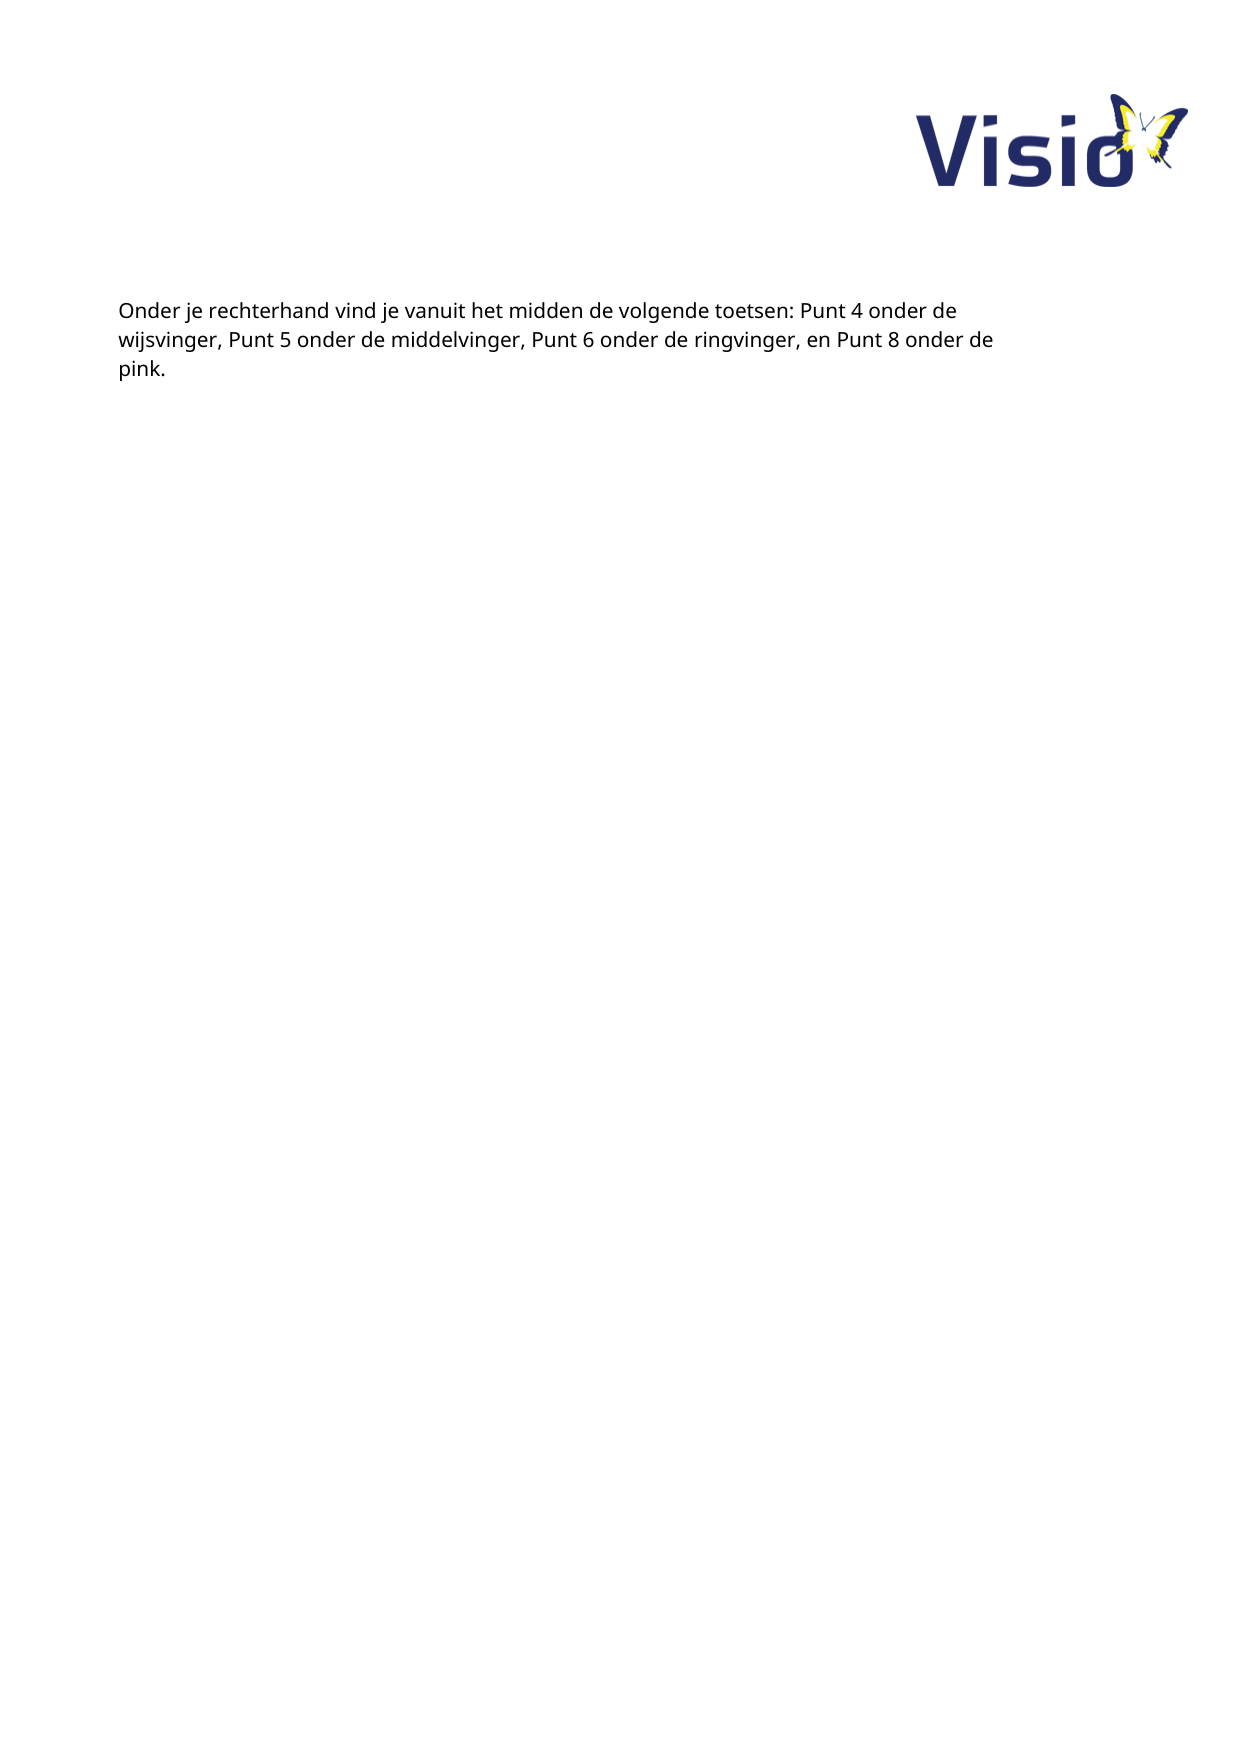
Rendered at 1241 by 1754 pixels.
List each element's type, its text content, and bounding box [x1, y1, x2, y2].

text Onder je rechterhand vind je vanuit het midden de volgende toetsen: Punt 4 onder de wijsvinger, Punt 5 onder de middelvinger, Punt 6 onder de ringvinger, en Punt 8 onder de pink. [118, 295, 1016, 383]
picture [904, 89, 1199, 190]
